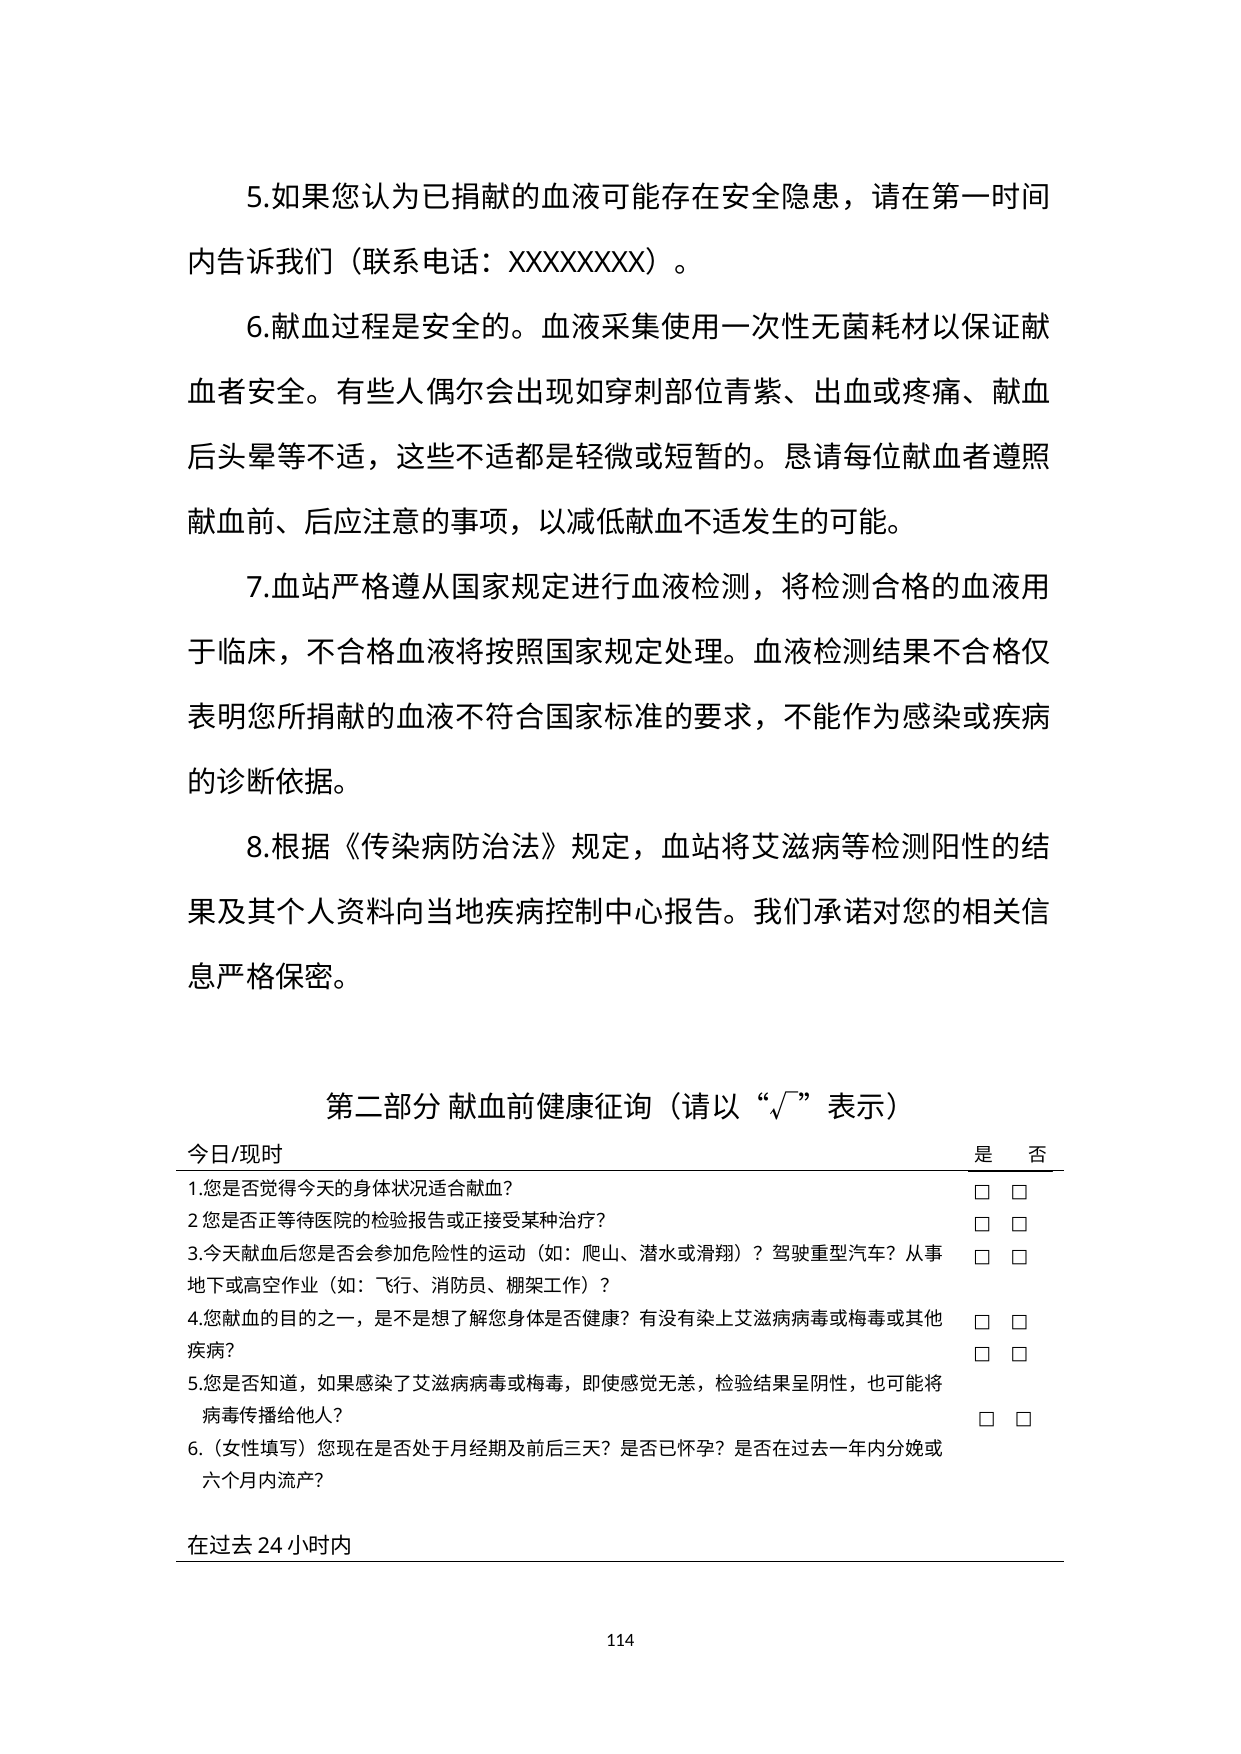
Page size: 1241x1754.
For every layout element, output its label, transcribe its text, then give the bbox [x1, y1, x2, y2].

text 7.血站严格遵从国家规定进行血液检测，将检测合格的血液用于临床，不合格血液将按照国家规定处理。血液检测结果不合格仅表明您所捐献的血液不符合国家标准的要求，不能作为感染或疾病的诊断依据。 [187, 552, 1053, 812]
text 第二部分 献血前健康征询（请以“√”表示） [187, 1072, 1053, 1137]
table_cell 1.您是否觉得今天的身体状况适合献血？ 2您是否正等待医院的检验报告或正接受某种治疗？ 3.今天献血后您是否会参加危险性的运动（如：爬山、潜水或滑翔）？驾驶重型汽车？从事地下或高空作业（如：飞行、消防员、棚架工作）？ 4.您献血的目的之一，是不是想了解您身体是否健康？有没有染上艾滋病病毒或梅毒或其他疾病？ 5.您是否知道，如果感染了艾滋病病毒或梅毒，即使感觉无恙，检验结果呈阴性，也可能将病毒传播给他人？ 6.（女性填写）您现在是否处于月经期及前后三天？是否已怀孕？是否在过去一年内分娩或六个月内流产？ [176, 1171, 957, 1528]
text 6.献血过程是安全的。血液采集使用一次性无菌耗材以保证献血者安全。有些人偶尔会出现如穿刺部位青紫、出血或疼痛、献血后头晕等不适，这些不适都是轻微或短暂的。恳请每位献血者遵照献血前、后应注意的事项，以减低献血不适发生的可能。 [187, 292, 1053, 552]
text 5.如果您认为已捐献的血液可能存在安全隐患，请在第一时间内告诉我们（联系电话：XXXXXXXX）。 [187, 162, 1053, 292]
table_header 是 [957, 1137, 1010, 1169]
table_header 否 [1010, 1137, 1064, 1169]
table_cell □ □ □ □ □ □ □ □ □ □ □ □ [957, 1171, 1064, 1528]
table_header 今日/现时 [176, 1137, 957, 1169]
text 8.根据《传染病防治法》规定，血站将艾滋病等检测阳性的结果及其个人资料向当地疾病控制中心报告。我们承诺对您的相关信息严格保密。 [187, 812, 1053, 1007]
table_cell 在过去24小时内 [176, 1528, 1064, 1561]
